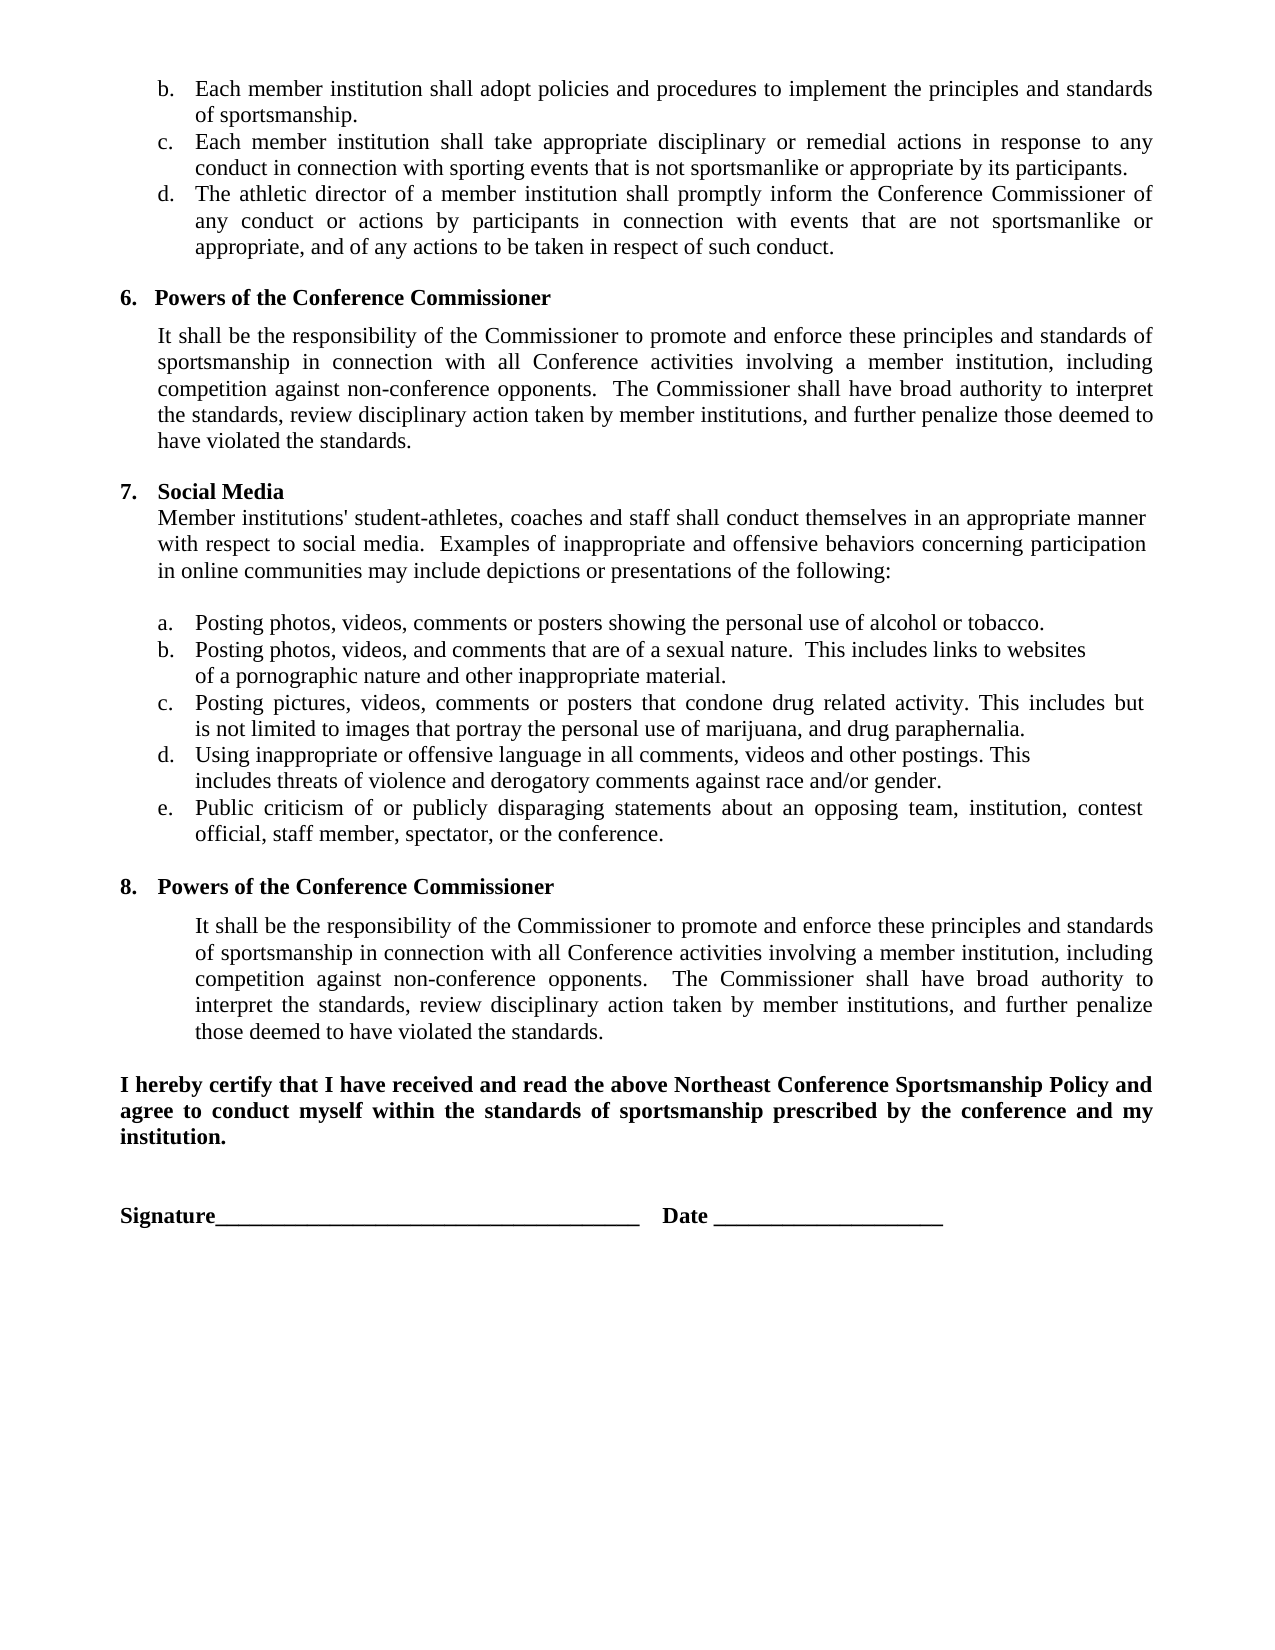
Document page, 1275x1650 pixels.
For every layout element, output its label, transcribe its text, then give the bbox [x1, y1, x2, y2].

text c. Posting pictures, videos, comments or posters that condone drug related activity. This includes but is not limited to images that portray the personal use of marijuana, and drug paraphernalia. [120, 688, 1155, 741]
text It shall be the responsibility of the Commissioner to promote and enforce these principles and standards of sportsmanship in connection with all Conference activities involving a member institution, including competition against non-conference opponents. The Commissioner shall have broad authority to interpret the standards, review disciplinary action taken by member institutions, and further penalize those deemed to have violated the standards. [157, 322, 1155, 454]
text 7. Social Media [120, 478, 1155, 504]
text 8. Powers of the Conference Commissioner [120, 873, 1155, 899]
text b. Posting photos, videos, and comments that are of a sexual nature. This includes links to websites of a pornographic nature and other inappropriate material. [120, 636, 1155, 688]
text d. Using inappropriate or offensive language in all comments, videos and other postings. This includes threats of violence and derogatory comments against race and/or gender. [120, 741, 1155, 794]
text a. Posting photos, videos, comments or posters showing the personal use of alcohol or tobacco. [120, 609, 1155, 636]
text 6. Powers of the Conference Commissioner [120, 283, 1155, 310]
text d. The athletic director of a member institution shall promptly inform the Conference Commissioner of any conduct or actions by participants in connection with events that are not sportsmanlike or appropriate, and of any actions to be taken in respect of such conduct. [157, 180, 1155, 259]
text It shall be the responsibility of the Commissioner to promote and enforce these principles and standards of sportsmanship in connection with all Conference activities involving a member institution, including competition against non-conference opponents. The Commissioner shall have broad authority to interpret the standards, review disciplinary action taken by member institutions, and further penalize those deemed to have violated the standards. [195, 912, 1155, 1044]
text b. Each member institution shall adopt policies and procedures to implement the principles and standards of sportsmanship. [157, 75, 1155, 128]
text I hereby certify that I have received and read the above Northeast Conference Sportsmanship Policy and agree to conduct myself within the standards of sportsmanship prescribed by the conference and my institution. [120, 1071, 1155, 1150]
text e. Public criticism of or publicly disparaging statements about an opposing team, institution, contest official, staff member, spectator, or the conference. [120, 794, 1155, 847]
text Signature_____________________________________ Date ____________________ [120, 1202, 1155, 1229]
text c. Each member institution shall take appropriate disciplinary or remedial actions in response to any conduct in connection with sporting events that is not sportsmanlike or appropriate by its participants. [157, 128, 1155, 180]
text Member institutions' student-athletes, coaches and staff shall conduct themselves in an appropriate manner with respect to social media. Examples of inappropriate and offensive behaviors concerning participation in online communities may include depictions or presentations of the following: [120, 504, 1155, 583]
